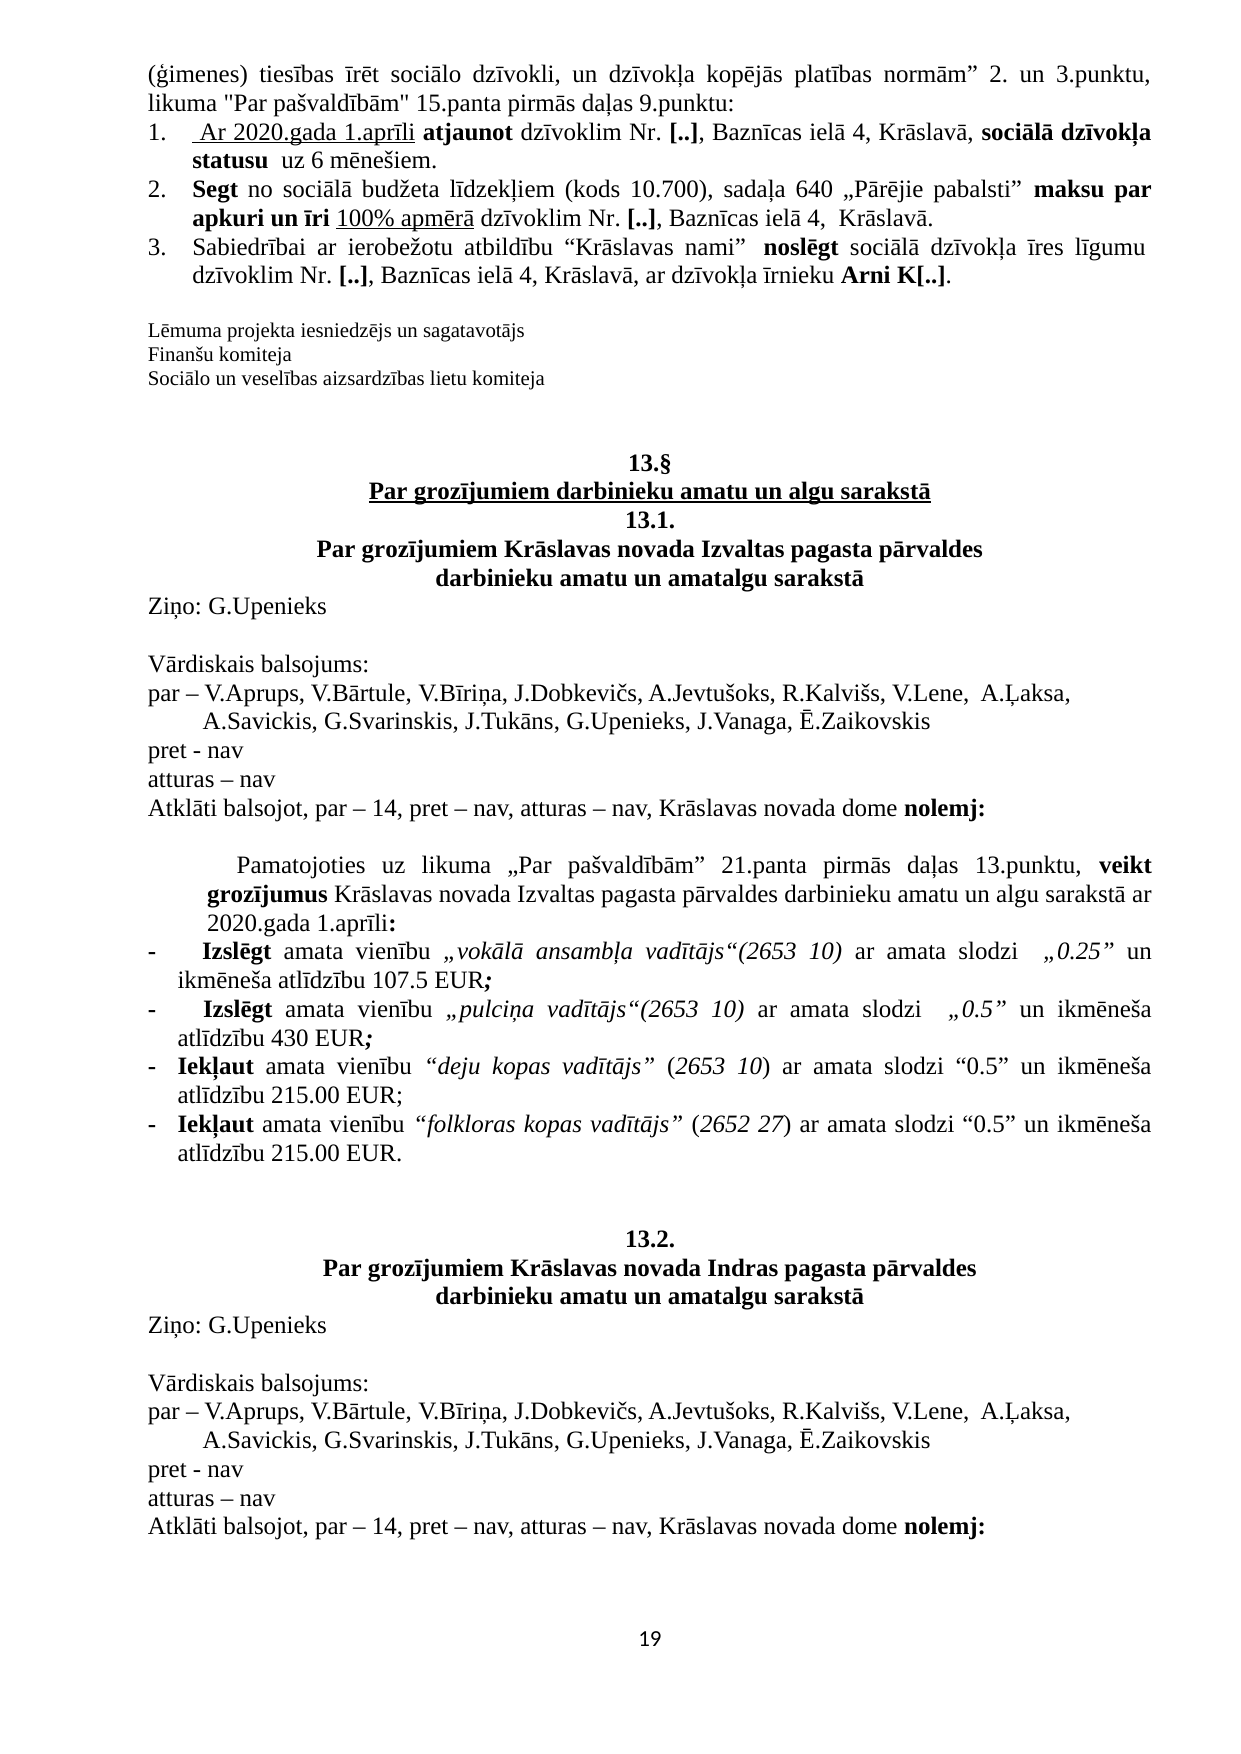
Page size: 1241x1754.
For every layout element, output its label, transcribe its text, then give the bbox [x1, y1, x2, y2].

text darbinieku amatu un amatalgu sarakstā [148, 1281, 1152, 1310]
text pret - nav [148, 735, 1152, 764]
list Ar 2020.gada 1.aprīli atjaunot dzīvoklim Nr. [..], Baznīcas ielā 4, Krāslavā, sociālā dzīvokļa statusu uz 6 mēnešiem. [148, 117, 1152, 174]
text Sociālo un veselības aizsardzības lietu komiteja [148, 366, 1152, 390]
text Par grozījumiem Krāslavas novada Indras pagasta pārvaldes [148, 1253, 1152, 1281]
text 13.1. [148, 505, 1152, 534]
text 13.§ [148, 448, 1152, 476]
list Izslēgt amata vienību „pulciņa vadītājs“(2653 10) ar amata slodzi „0.5” un ikmēneša atlīdzību 430 EUR; [148, 994, 1152, 1051]
list Sabiedrībai ar ierobežotu atbildību “Krāslavas nami” noslēgt sociālā dzīvokļa īres līgumu dzīvoklim Nr. [..], Baznīcas ielā 4, Krāslavā, ar dzīvokļa īrnieku Arni K[..]. [148, 232, 1152, 289]
text Par grozījumiem darbinieku amatu un algu sarakstā [148, 476, 1152, 505]
list Iekļaut amata vienību “deju kopas vadītājs” (2653 10) ar amata slodzi “0.5” un ikmēneša atlīdzību 215.00 EUR; [148, 1051, 1152, 1109]
text darbinieku amatu un amatalgu sarakstā [148, 563, 1152, 591]
text par – V.Aprups, V.Bārtule, V.Bīriņa, J.Dobkevičs, A.Jevtušoks, R.Kalvišs, V.Lene, A.Ļaksa, [148, 1396, 1152, 1425]
list Izslēgt amata vienību „vokālā ansambļa vadītājs“(2653 10) ar amata slodzi „0.25” un ikmēneša atlīdzību 107.5 EUR; [148, 936, 1152, 994]
text Par grozījumiem Krāslavas novada Izvaltas pagasta pārvaldes [148, 534, 1152, 563]
text Atklāti balsojot, par – 14, pret – nav, atturas – nav, Krāslavas novada dome nolemj: [148, 793, 1152, 821]
text Atklāti balsojot, par – 14, pret – nav, atturas – nav, Krāslavas novada dome nolemj: [148, 1511, 1152, 1540]
text Ziņo: G.Upenieks [148, 591, 1152, 620]
text Ziņo: G.Upenieks [148, 1310, 1152, 1339]
text A.Savickis, G.Svarinskis, J.Tukāns, G.Upenieks, J.Vanaga, Ē.Zaikovskis [148, 706, 1152, 735]
text par – V.Aprups, V.Bārtule, V.Bīriņa, J.Dobkevičs, A.Jevtušoks, R.Kalvišs, V.Lene, A.Ļaksa, [148, 678, 1152, 706]
list Iekļaut amata vienību “folkloras kopas vadītājs” (2652 27) ar amata slodzi “0.5” un ikmēneša atlīdzību 215.00 EUR. [148, 1109, 1152, 1166]
text A.Savickis, G.Svarinskis, J.Tukāns, G.Upenieks, J.Vanaga, Ē.Zaikovskis [148, 1425, 1152, 1454]
text Finanšu komiteja [148, 342, 1152, 366]
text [148, 59, 1152, 117]
text atturas – nav [148, 1483, 1152, 1511]
text Lēmuma projekta iesniedzējs un sagatavotājs [148, 318, 1152, 342]
text Vārdiskais balsojums: [148, 1368, 1152, 1396]
list Pamatojoties uz likuma „Par pašvaldībām” 21.panta pirmās daļas 13.punktu, veikt grozījumus Krāslavas novada Izvaltas pagasta pārvaldes darbinieku amatu un algu sarakstā ar 2020.gada 1.aprīli: [207, 850, 1152, 936]
text atturas – nav [148, 764, 1152, 793]
text pret - nav [148, 1454, 1152, 1483]
text Vārdiskais balsojums: [148, 649, 1152, 678]
list Segt no sociālā budžeta līdzekļiem (kods 10.700), sadaļa 640 „Pārējie pabalsti” maksu par apkuri un īri 100% apmērā dzīvoklim Nr. [..], Baznīcas ielā 4, Krāslavā. [148, 174, 1152, 232]
text 13.2. [148, 1224, 1152, 1253]
